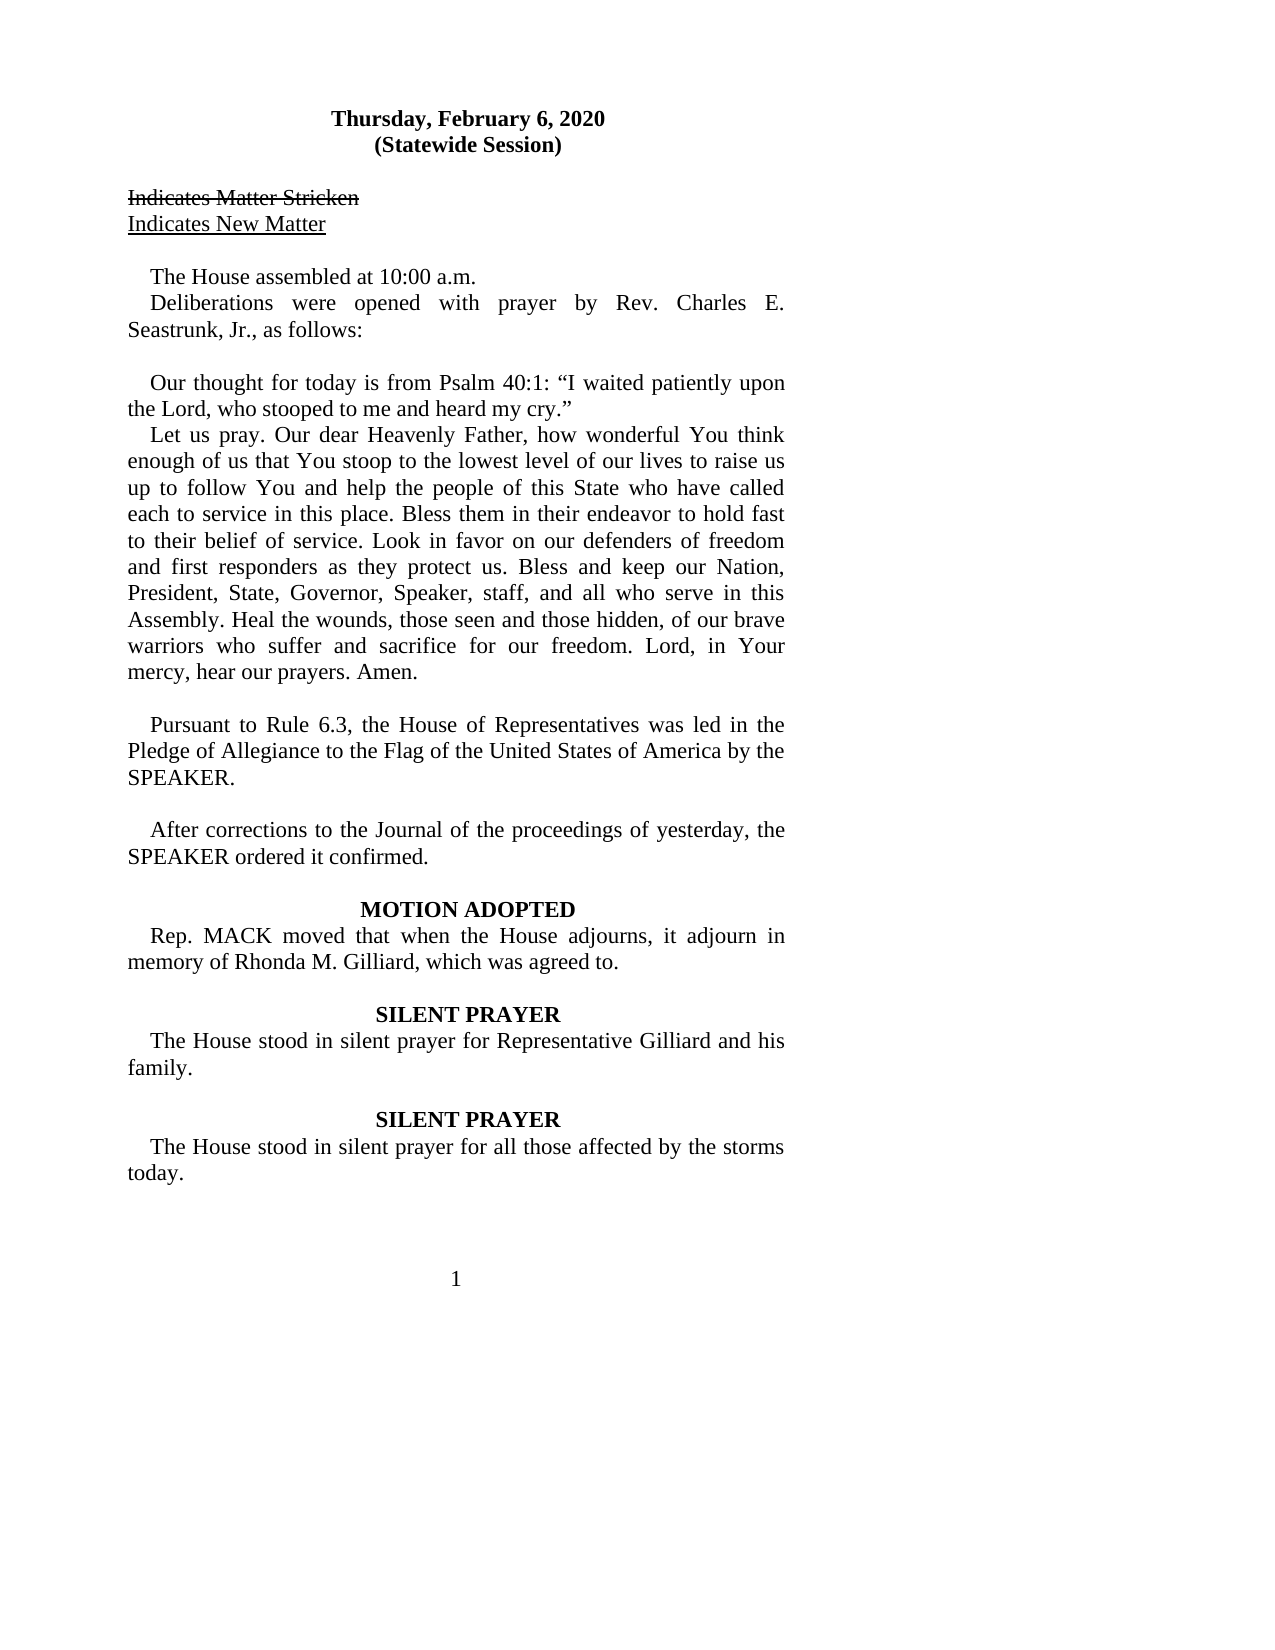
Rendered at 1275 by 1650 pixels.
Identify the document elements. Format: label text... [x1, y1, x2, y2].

text After corrections to the Journal of the proceedings of yesterday, the SPEAKER ordered it confirmed. [127, 817, 786, 869]
text MOTION ADOPTED [127, 896, 786, 922]
text Rep. MACK moved that when the House adjourns, it adjourn in memory of Rhonda M. Gilliard, which was agreed to. [127, 922, 786, 975]
text The House stood in silent prayer for Representative Gilliard and his family. [127, 1027, 786, 1080]
text The House stood in silent prayer for all those affected by the storms today. [127, 1133, 786, 1186]
text SILENT PRAYER [127, 1106, 786, 1133]
text SILENT PRAYER [127, 1001, 786, 1027]
text Indicates New Matter [127, 210, 786, 237]
text Indicates Matter Stricken [127, 184, 786, 210]
text Pursuant to Rule 6.3, the House of Representatives was led in the Pledge of Allegiance to the Flag of the United States of America by the SPEAKER. [127, 711, 786, 790]
text Deliberations were opened with prayer by Rev. Charles E. Seastrunk, Jr., as follows: [127, 289, 786, 342]
text The House assembled at 10:00 a.m. [127, 263, 786, 289]
text Let us pray. Our dear Heavenly Father, how wonderful You think enough of us that You stoop to the lowest level of our lives to raise us up to follow You and help the people of this State who have called each to service in this place. Bless them in their endeavor to hold fast to their belief of service. Look in favor on our defenders of freedom and first responders as they protect us. Bless and keep our Nation, President, State, Governor, Speaker, staff, and all who serve in this Assembly. Heal the wounds, those seen and those hidden, of our brave warriors who suffer and sacrifice for our freedom. Lord, in Your mercy, hear our prayers. Amen. [127, 421, 786, 685]
text Our thought for today is from Psalm 40:1: “I waited patiently upon the Lord, who stooped to me and heard my cry.” [127, 368, 786, 421]
